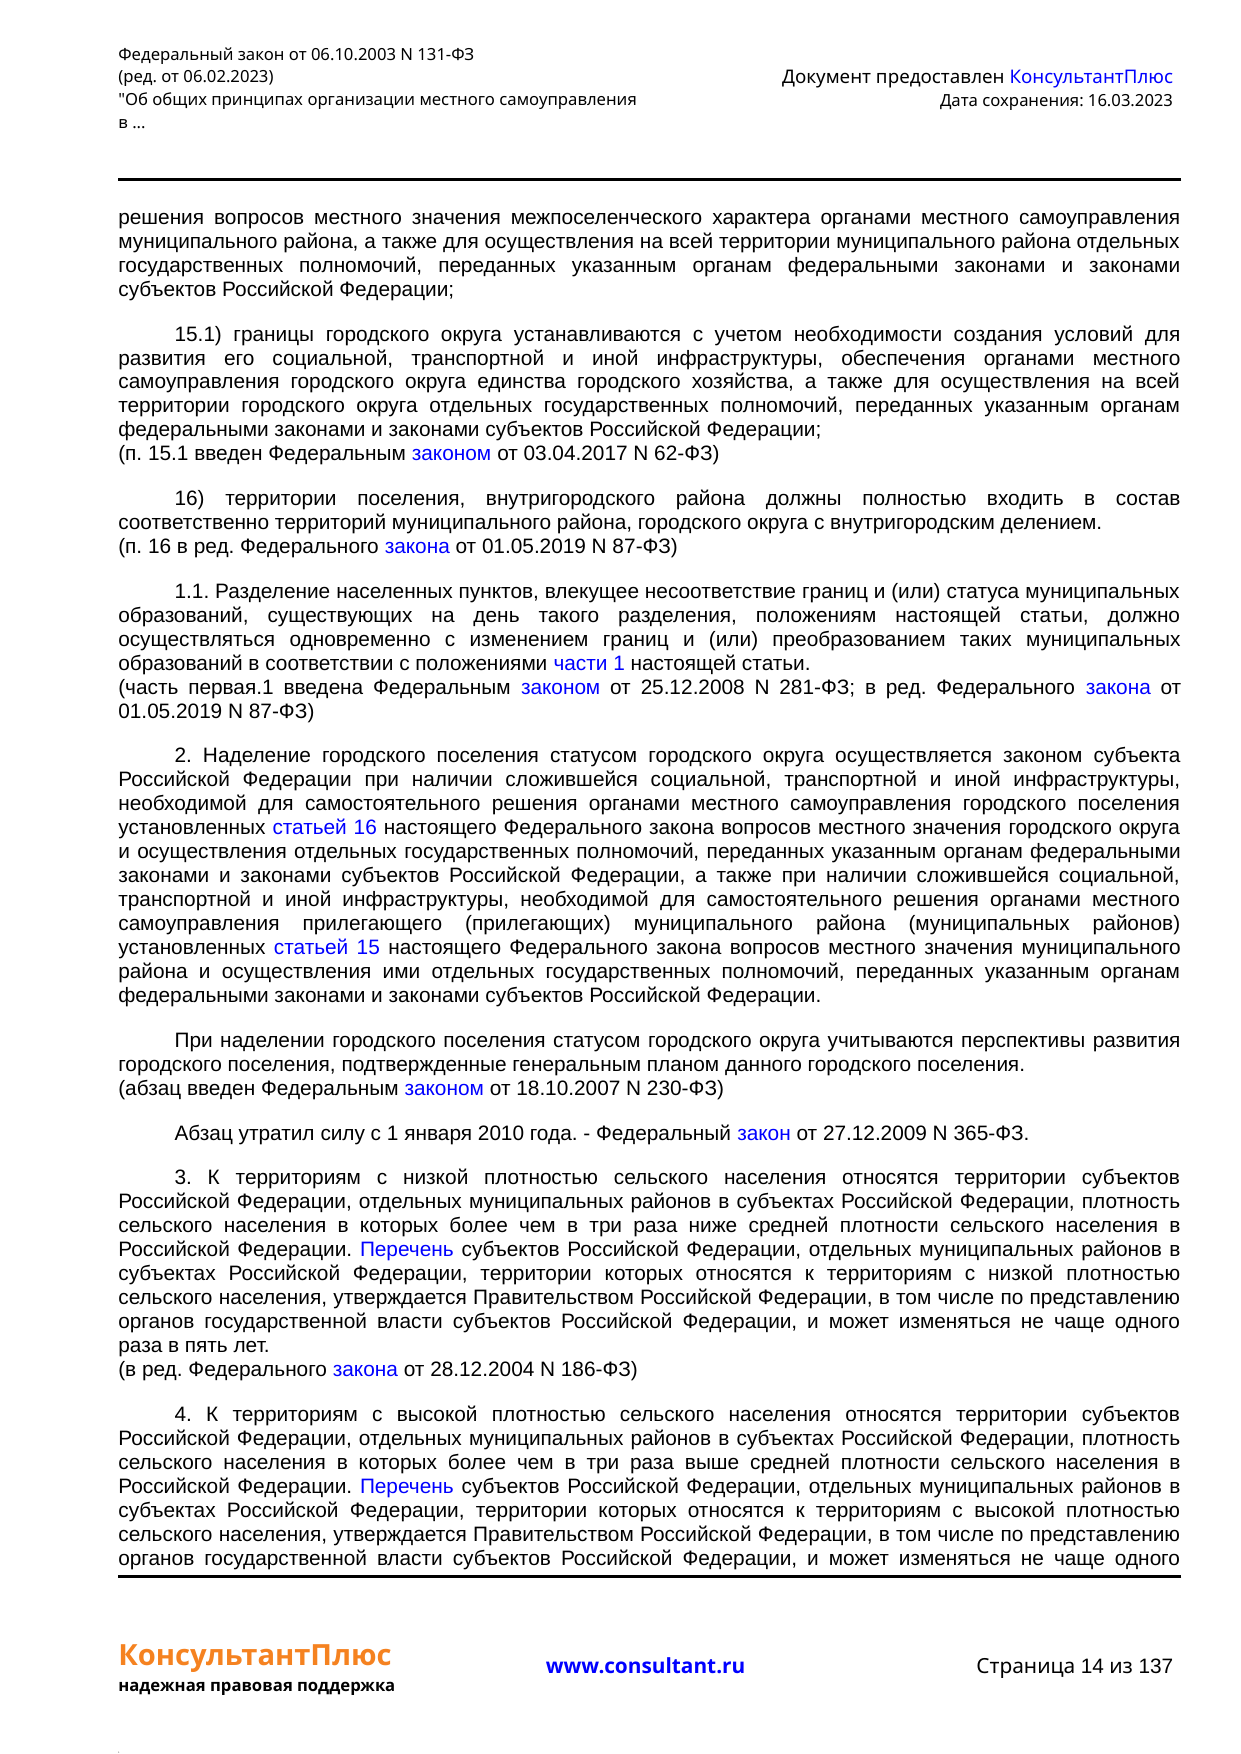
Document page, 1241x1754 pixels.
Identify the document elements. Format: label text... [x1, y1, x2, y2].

text Абзац утратил силу с 1 января 2010 года. - Федеральный закон от 27.12.2009 N 365-ФЗ. [118, 1120, 1181, 1144]
text (п. 16 в ред. Федерального закона от 01.05.2019 N 87-ФЗ) [118, 534, 1181, 558]
text При наделении городского поселения статусом городского округа учитываются перспективы развития городского поселения, подтвержденные генеральным планом данного городского поселения. [118, 1028, 1181, 1076]
text (абзац введен Федеральным законом от 18.10.2007 N 230-ФЗ) [118, 1076, 1181, 1099]
text 3. К территориям с низкой плотностью сельского населения относятся территории субъектов Российской Федерации, отдельных муниципальных районов в субъектах Российской Федерации, плотность сельского населения в которых более чем в три раза ниже средней плотности сельского населения в Российской Федерации. Перечень субъектов Российской Федерации, отдельных муниципальных районов в субъектах Российской Федерации, территории которых относятся к территориям с низкой плотностью сельского населения, утверждается Правительством Российской Федерации, в том числе по представлению органов государственной власти субъектов Российской Федерации, и может изменяться не чаще одного раза в пять лет. [118, 1165, 1181, 1357]
text (в ред. Федерального закона от 28.12.2004 N 186-ФЗ) [118, 1357, 1181, 1381]
text 2. Наделение городского поселения статусом городского округа осуществляется законом субъекта Российской Федерации при наличии сложившейся социальной, транспортной и иной инфраструктуры, необходимой для самостоятельного решения органами местного самоуправления городского поселения установленных статьей 16 настоящего Федерального закона вопросов местного значения городского округа и осуществления отдельных государственных полномочий, переданных указанным органам федеральными законами и законами субъектов Российской Федерации, а также при наличии сложившейся социальной, транспортной и иной инфраструктуры, необходимой для самостоятельного решения органами местного самоуправления прилегающего (прилегающих) муниципального района (муниципальных районов) установленных статьей 15 настоящего Федерального закона вопросов местного значения муниципального района и осуществления ими отдельных государственных полномочий, переданных указанным органам федеральными законами и законами субъектов Российской Федерации. [118, 743, 1181, 1007]
text 16) территории поселения, внутригородского района должны полностью входить в состав соответственно территорий муниципального района, городского округа с внутригородским делением. [118, 486, 1181, 534]
text (часть первая.1 введена Федеральным законом от 25.12.2008 N 281-ФЗ; в ред. Федерального закона от 01.05.2019 N 87-ФЗ) [118, 674, 1181, 722]
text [118, 205, 1181, 301]
text (п. 15.1 введен Федеральным законом от 03.04.2017 N 62-ФЗ) [118, 441, 1181, 465]
text 1.1. Разделение населенных пунктов, влекущее несоответствие границ и (или) статуса муниципальных образований, существующих на день такого разделения, положениям настоящей статьи, должно осуществляться одновременно с изменением границ и (или) преобразованием таких муниципальных образований в соответствии с положениями части 1 настоящей статьи. [118, 579, 1181, 674]
text 15.1) границы городского округа устанавливаются с учетом необходимости создания условий для развития его социальной, транспортной и иной инфраструктуры, обеспечения органами местного самоуправления городского округа единства городского хозяйства, а также для осуществления на всей территории городского округа отдельных государственных полномочий, переданных указанным органам федеральными законами и законами субъектов Российской Федерации; [118, 321, 1181, 441]
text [118, 1402, 1181, 1569]
